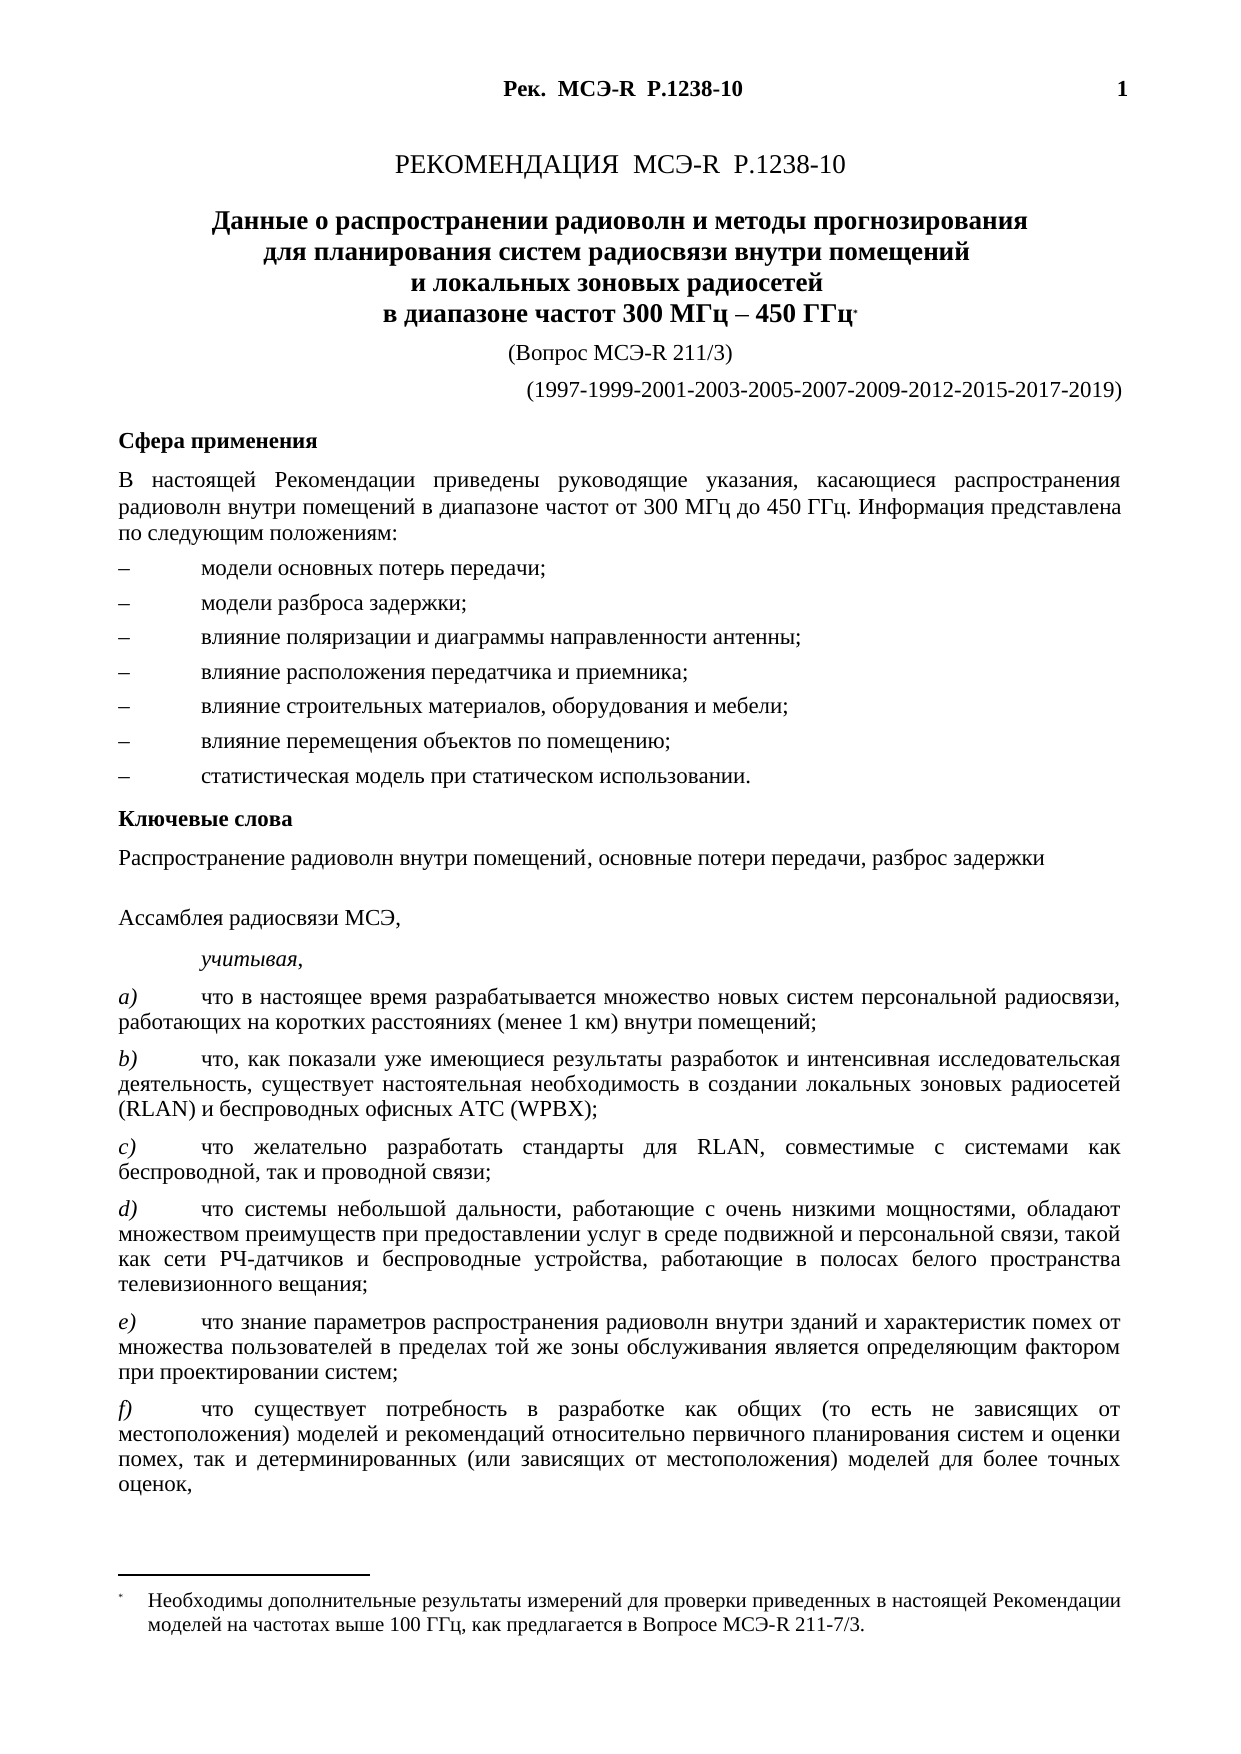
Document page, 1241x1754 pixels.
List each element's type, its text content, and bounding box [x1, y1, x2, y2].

text – модели разброса задержки; [118, 588, 1122, 615]
text f) что существует потребность в разработке как общих (то есть не зависящих от местоположения) моделей и рекомендаций относительно первичного планирования систем и оценки помех, так и детерминированных (или зависящих от местоположения) моделей для более точных оценок, [118, 1397, 1122, 1497]
text учитывая, [201, 947, 1122, 972]
title Данные о распространении радиоволн и методы прогнозирования для планирования систем радиосвязи внутри помещений и локальных зоновых радиосетей в диапазоне частот 300 МГц – 450 ГГц* [118, 204, 1122, 328]
subtitle Сфера применения [118, 428, 1122, 454]
text (1997-1999-2001-2003-2005-2007-2009-2012-2015-2017-2019) [118, 378, 1122, 403]
text b) что, как показали уже имеющиеся результаты разработок и интенсивная исследовательская деятельность, существует настоятельная необходимость в создании локальных зоновых радиосетей (RLAN) и беспроводных офисных АТС (WPBX); [118, 1047, 1122, 1122]
text – влияние строительных материалов, оборудования и мебели; [118, 693, 1122, 719]
text e) что знание параметров распространения радиоволн внутри зданий и характеристик помех от множества пользователей в пределах той же зоны обслуживания является определяющим фактором при проектировании систем; [118, 1309, 1122, 1384]
text РЕКОМЕНДАЦИЯ МСЭ-R P.1238-10 [118, 148, 1122, 179]
text d) что системы небольшой дальности, работающие с очень низкими мощностями, обладают множеством преимуществ при предоставлении услуг в среде подвижной и персональной связи, такой как сети РЧ-датчиков и беспроводные устройства, работающие в полосах белого пространства телевизионного вещания; [118, 1197, 1122, 1297]
title Ассамблея радиосвязи МСЭ, [118, 903, 1122, 930]
text – влияние перемещения объектов по помещению; [118, 727, 1122, 754]
text – статистическая модель при статическом использовании. [118, 762, 1122, 788]
text – модели основных потерь передачи; [118, 554, 1122, 580]
text – влияние расположения передатчика и приемника; [118, 658, 1122, 684]
subtitle Ключевые слова [118, 805, 1122, 831]
text c) что желательно разработать стандарты для RLAN, совместимые с системами как беспроводной, так и проводной связи; [118, 1134, 1122, 1184]
text Распространение радиоволн внутри помещений, основные потери передачи, разброс задержки [118, 844, 1122, 870]
text В настоящей Рекомендации приведены руководящие указания, касающиеся распространения радиоволн внутри помещений в диапазоне частот от 300 МГц до 450 ГГц. Информация представлена по следующим положениям: [118, 466, 1122, 546]
text (Вопрос МСЭ-R 211/3) [118, 341, 1122, 366]
text – влияние поляризации и диаграммы направленности антенны; [118, 623, 1122, 649]
text a) что в настоящее время разрабатывается множество новых систем персональной радиосвязи, работающих на коротких расстояниях (менее 1 км) внутри помещений; [118, 984, 1122, 1034]
